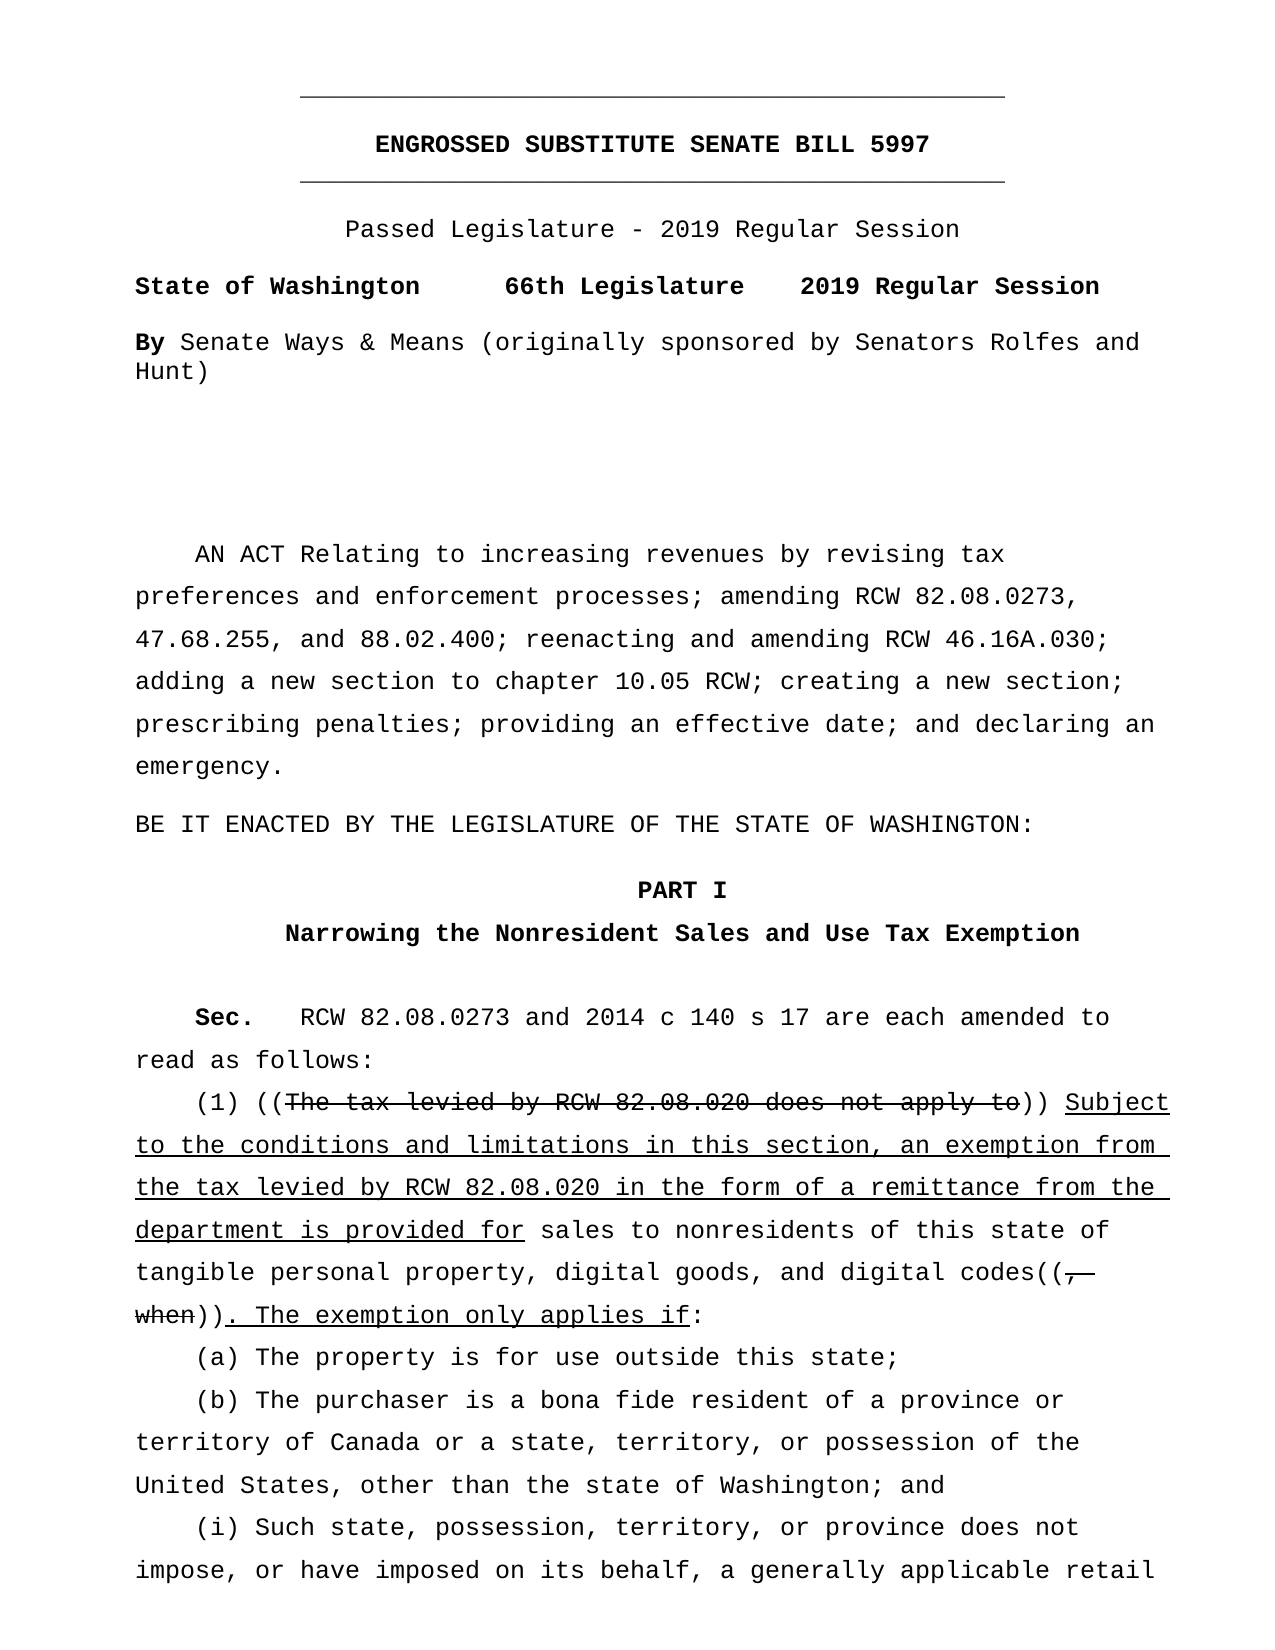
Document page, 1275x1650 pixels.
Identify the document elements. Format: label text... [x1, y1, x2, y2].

text (1) ((The tax levied by RCW 82.08.020 does not apply to)) Subject to the conditions and limitations in this section, an exemption from the tax levied by RCW 82.08.020 in the form of a remittance from the department is provided for sales to nonresidents of this state of tangible personal property, digital goods, and digital codes((, when)). The exemption only applies if: [135, 1200, 1170, 1332]
text (1) ((The tax levied by RCW 82.08.020 does not apply to)) Subject to the conditions and limitations in this section, an exemption from the tax levied by RCW 82.08.020 in the form of a remittance from the department is provided for sales to nonresidents of this state of tangible personal property, digital goods, and digital codes((, when)). The exemption only applies if: [135, 1077, 1170, 1155]
text BE IT ENACTED BY THE LEGISLATURE OF THE STATE OF WASHINGTON: [135, 812, 1170, 840]
text PART I [135, 865, 1170, 907]
text State of Washington 66th Legislature 2019 Regular Session [135, 273, 1170, 302]
text (a) The property is for use outside this state; [135, 1332, 1170, 1374]
text Sec. RCW 82.08.0273 and 2014 c 140 s 17 are each amended to read as follows: [135, 992, 1170, 1077]
text _______________________________________________ [135, 160, 1170, 188]
text By Senate Ways & Means (originally sponsored by Senators Rolfes and Hunt) [135, 330, 1170, 387]
text _______________________________________________ [135, 75, 1170, 103]
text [135, 1502, 1170, 1587]
text ENGROSSED SUBSTITUTE SENATE BILL 5997 [135, 132, 1170, 160]
text Passed Legislature - 2019 Regular Session [135, 217, 1170, 245]
text (b) The purchaser is a bona fide resident of a province or territory of Canada or a state, territory, or possession of the United States, other than the state of Washington; and [135, 1374, 1170, 1502]
text Narrowing the Nonresident Sales and Use Tax Exemption [135, 907, 1170, 950]
text AN ACT Relating to increasing revenues by revising tax preferences and enforcement processes; amending RCW 82.08.0273, 47.68.255, and 88.02.400; reenacting and amending RCW 46.16A.030; adding a new section to chapter 10.05 RCW; creating a new section; prescribing penalties; providing an effective date; and declaring an emergency. [135, 528, 1170, 783]
text (1) ((The tax levied by RCW 82.08.020 does not apply to)) Subject to the conditions and limitations in this section, an exemption from the tax levied by RCW 82.08.020 in the form of a remittance from the department is provided for sales to nonresidents of this state of tangible personal property, digital goods, and digital codes((, when)). The exemption only applies if: [135, 1157, 1170, 1198]
